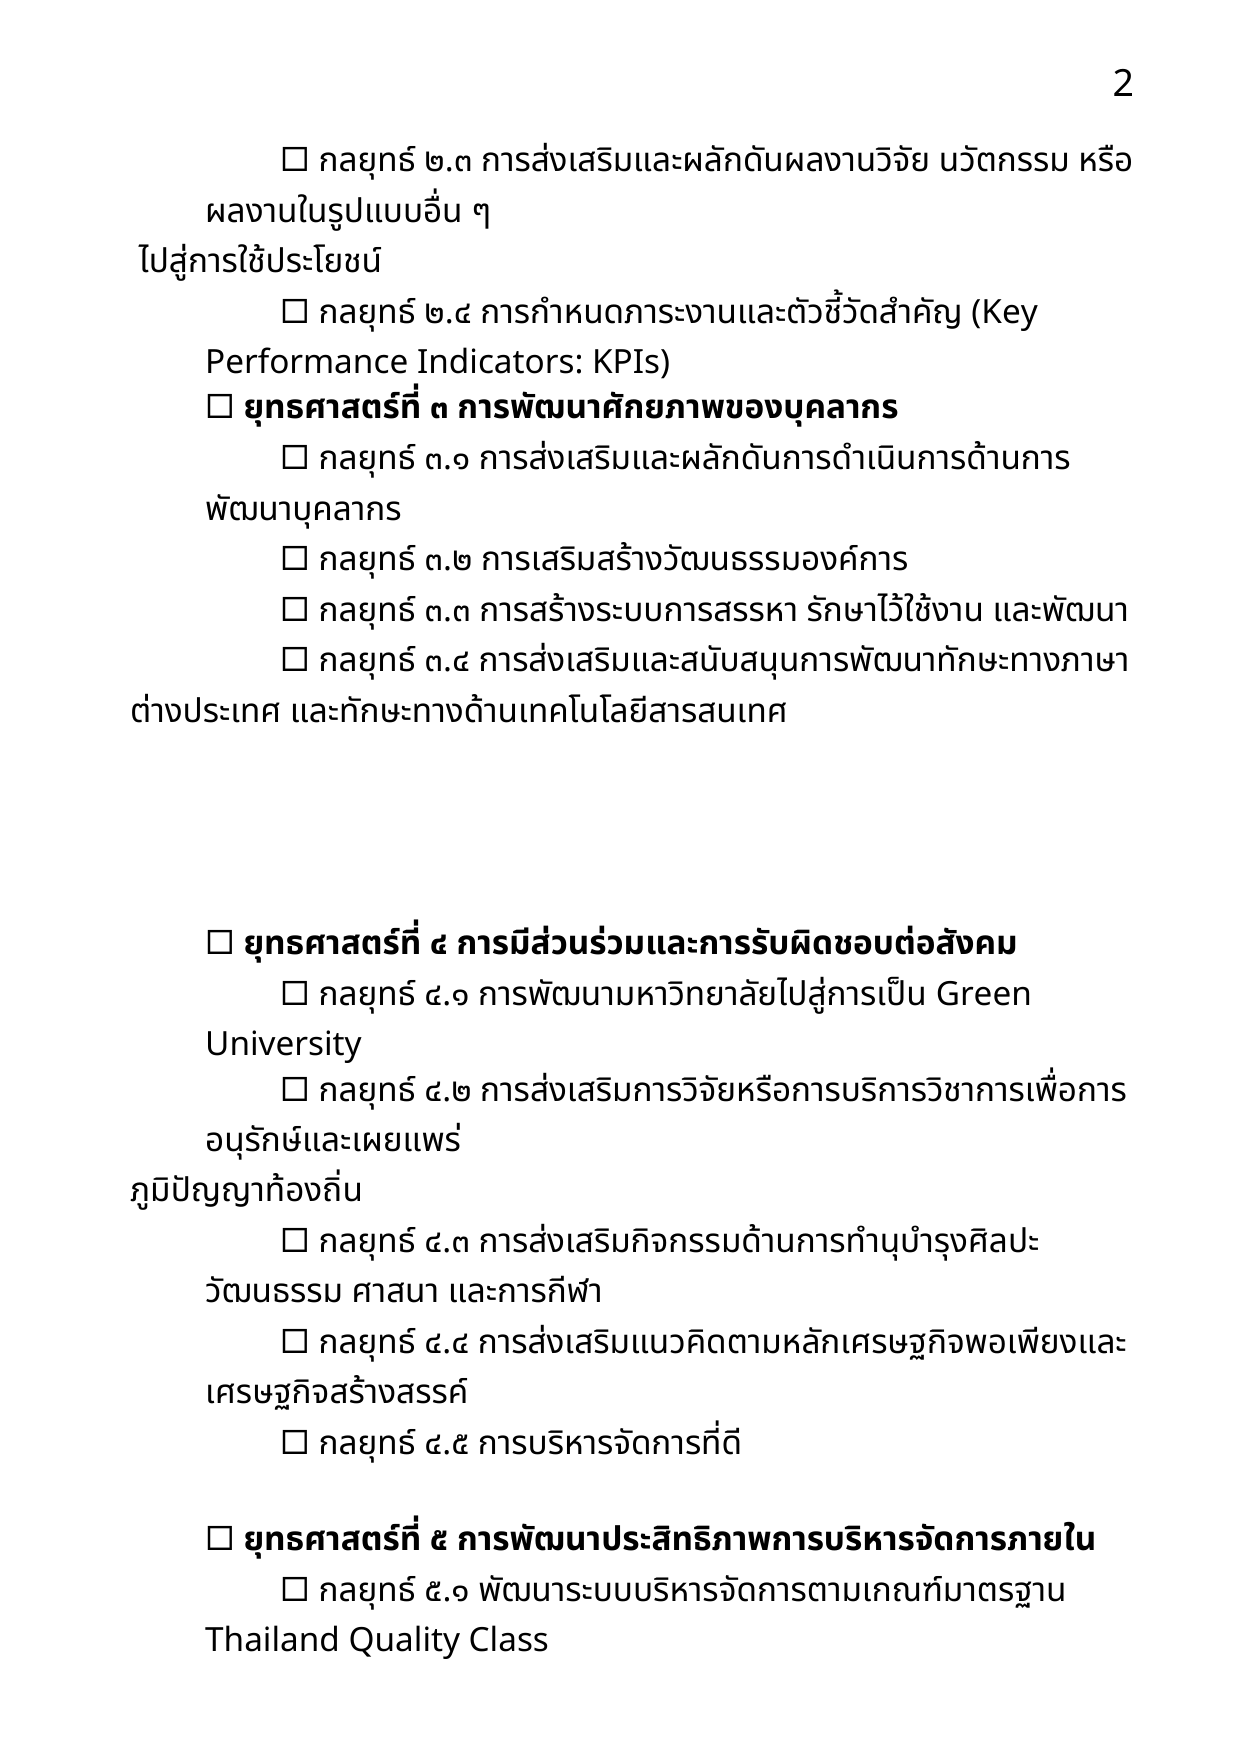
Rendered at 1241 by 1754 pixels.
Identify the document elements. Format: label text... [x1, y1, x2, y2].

text ไปสู่การใช้ประโยชน์ [130, 237, 1134, 287]
text กลยุทธ์ ๕.๑ พัฒนาระบบบริหารจัดการตามเกณฑ์มาตรฐาน Thailand Quality Class [205, 1565, 1134, 1661]
text กลยุทธ์ ๔.๔ การส่งเสริมแนวคิดตามหลักเศรษฐกิจพอเพียงและเศรษฐกิจสร้างสรรค์ [205, 1318, 1134, 1419]
text กลยุทธ์ ๓.๑ การส่งเสริมและผลักดันการดำเนินการด้านการพัฒนาบุคลากร [205, 434, 1134, 535]
text ยุทธศาสตร์ที่ ๔ การมีส่วนร่วมและการรับผิดชอบต่อสังคม [130, 919, 1134, 969]
text กลยุทธ์ ๓.๒ การเสริมสร้างวัฒนธรรมองค์การ [205, 535, 1134, 586]
text กลยุทธ์ ๔.๒ การส่งเสริมการวิจัยหรือการบริการวิชาการเพื่อการอนุรักษ์และเผยแพร่ [205, 1065, 1134, 1166]
text กลยุทธ์ ๒.๓ การส่งเสริมและผลักดันผลงานวิจัย นวัตกรรม หรือผลงานในรูปแบบอื่น ๆ [205, 136, 1134, 237]
text กลยุทธ์ ๔.๕ การบริหารจัดการที่ดี [205, 1419, 1134, 1469]
text ภูมิปัญญาท้องถิ่น [130, 1166, 1134, 1217]
text ยุทธศาสตร์ที่ ๕ การพัฒนาประสิทธิภาพการบริหารจัดการภายใน [205, 1515, 1134, 1565]
text ยุทธศาสตร์ที่ ๓ การพัฒนาศักยภาพของบุคลากร [130, 383, 1134, 434]
text กลยุทธ์ ๔.๓ การส่งเสริมกิจกรรมด้านการทำนุบำรุงศิลปะ วัฒนธรรม ศาสนา และการกีฬา [205, 1217, 1134, 1318]
text กลยุทธ์ ๔.๑ การพัฒนามหาวิทยาลัยไปสู่การเป็น Green University [205, 969, 1134, 1065]
text กลยุทธ์ ๓.๔ การส่งเสริมและสนับสนุนการพัฒนาทักษะทางภาษาต่างประเทศ และทักษะทางด้านเทคโนโลยีสารสนเทศ [130, 636, 1134, 737]
text กลยุทธ์ ๓.๓ การสร้างระบบการสรรหา รักษาไว้ใช้งาน และพัฒนา [205, 586, 1134, 636]
text กลยุทธ์ ๒.๔ การกำหนดภาระงานและตัวชี้วัดสำคัญ (Key Performance Indicators: KPIs) [205, 287, 1134, 383]
